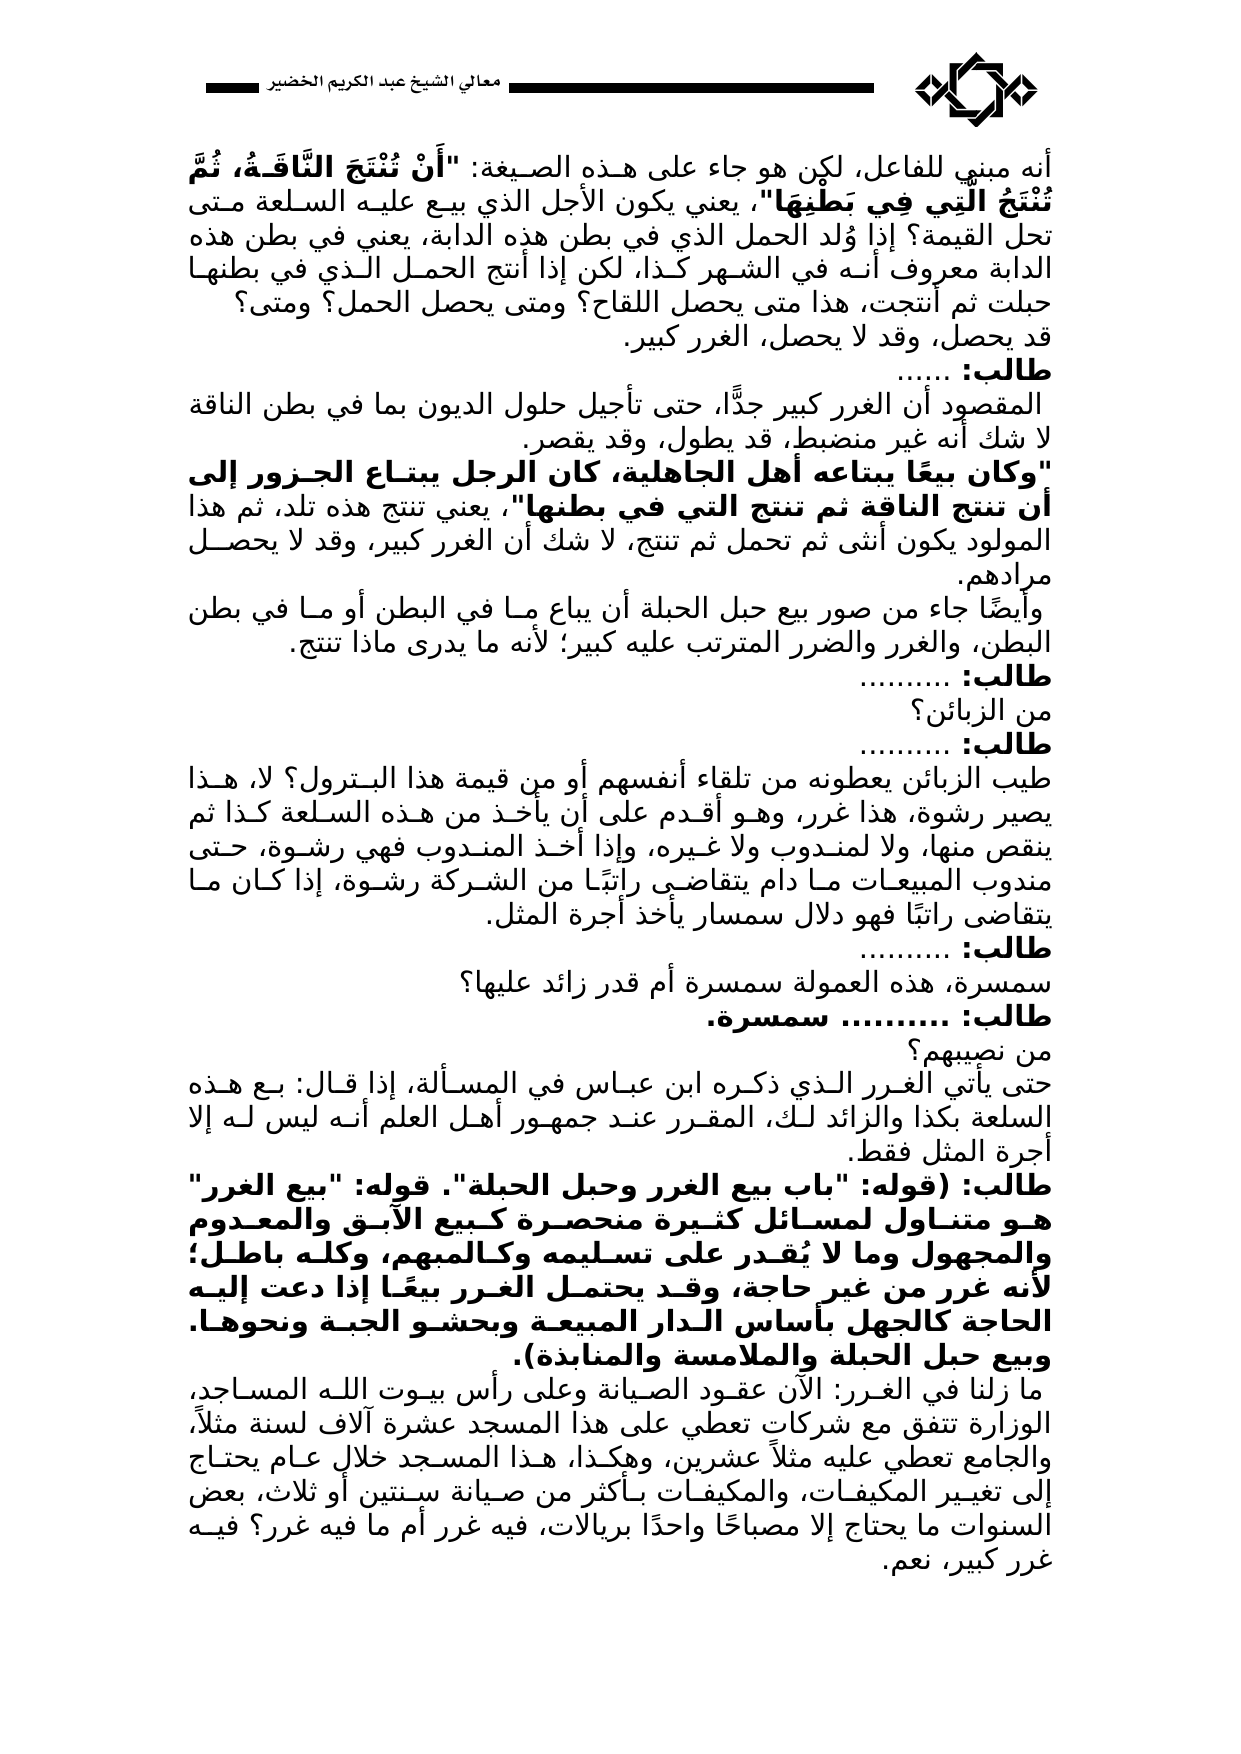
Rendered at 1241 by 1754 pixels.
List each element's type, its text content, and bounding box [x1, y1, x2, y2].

text طالب: .......... [187, 931, 1053, 965]
text ما زلنا في الغرر: الآن عقود الصيانة وعلى رأس بيوت الله المساجد، الوزارة تتفق مع شركات تعطي على هذا المسجد عشرة آلاف لسنة مثلاً، والجامع تعطي عليه مثلاً عشرين، وهكذا، هذا المسجد خلال عام يحتاج إلى تغيير المكيفات، والمكيفات بأكثر من صيانة سنتين أو ثلاث، بعض السنوات ما يحتاج إلا مصباحًا واحدًا بريالات، فيه غرر أم ما فيه غرر؟ فيه غرر كبير، نعم. [187, 1372, 1053, 1576]
text طالب: .......... سمسرة. [187, 999, 1053, 1033]
text "وكان بيعًا يبتاعه أهل الجاهلية، كان الرجل يبتاع الجزور إلى أن تنتج الناقة ثم تنتج التي في بطنها"، يعني تنتج هذه تلد، ثم هذا المولود يكون أنثى ثم تحمل ثم تنتج، لا شك أن الغرر كبير، وقد لا يحصل مرادهم. [187, 456, 1053, 591]
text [187, 150, 1053, 320]
text من نصيبهم؟ [187, 1033, 1053, 1067]
text حتى يأتي الغرر الذي ذكره ابن عباس في المسألة، إذا قال: بع هذه السلعة بكذا والزائد لك، المقرر عند جمهور أهل العلم أنه ليس له إلا أجرة المثل فقط. [187, 1067, 1053, 1169]
text وأيضًا جاء من صور بيع حبل الحبلة أن يباع ما في البطن أو ما في بطن البطن، والغرر والضرر المترتب عليه كبير؛ لأنه ما يدرى ماذا تنتج. [187, 591, 1053, 659]
text المقصود أن الغرر كبير جدًّا، حتى تأجيل حلول الديون بما في بطن الناقة لا شك أنه غير منضبط، قد يطول، وقد يقصر. [187, 388, 1053, 456]
text سمسرة، هذه العمولة سمسرة أم قدر زائد عليها؟ [187, 965, 1053, 999]
text طالب: .......... [187, 659, 1053, 693]
text طالب: ...... [187, 354, 1053, 388]
text طالب: (قوله: "باب بيع الغرر وحبل الحبلة". قوله: "بيع الغرر" هو متناول لمسائل كثيرة منحصرة كبيع الآبق والمعدوم والمجهول وما لا يُقدر على تسليمه وكالمبهم، وكله باطل؛ لأنه غرر من غير حاجة، وقد يحتمل الغرر بيعًا إذا دعت إليه الحاجة كالجهل بأساس الدار المبيعة وبحشو الجبة ونحوها. وبيع حبل الحبلة والملامسة والمنابذة). [187, 1169, 1053, 1372]
text قد يحصل، وقد لا يحصل، الغرر كبير. [187, 320, 1053, 354]
text طالب: .......... [187, 727, 1053, 761]
text من الزبائن؟ [187, 693, 1053, 727]
text طيب الزبائن يعطونه من تلقاء أنفسهم أو من قيمة هذا البترول؟ لا، هذا يصير رشوة، هذا غرر، وهو أقدم على أن يأخذ من هذه السلعة كذا ثم ينقص منها، ولا لمندوب ولا غيره، وإذا أخذ المندوب فهي رشوة، حتى مندوب المبيعات ما دام يتقاضى راتبًا من الشركة رشوة، إذا كان ما يتقاضى راتبًا فهو دلال سمسار يأخذ أجرة المثل. [187, 761, 1053, 931]
